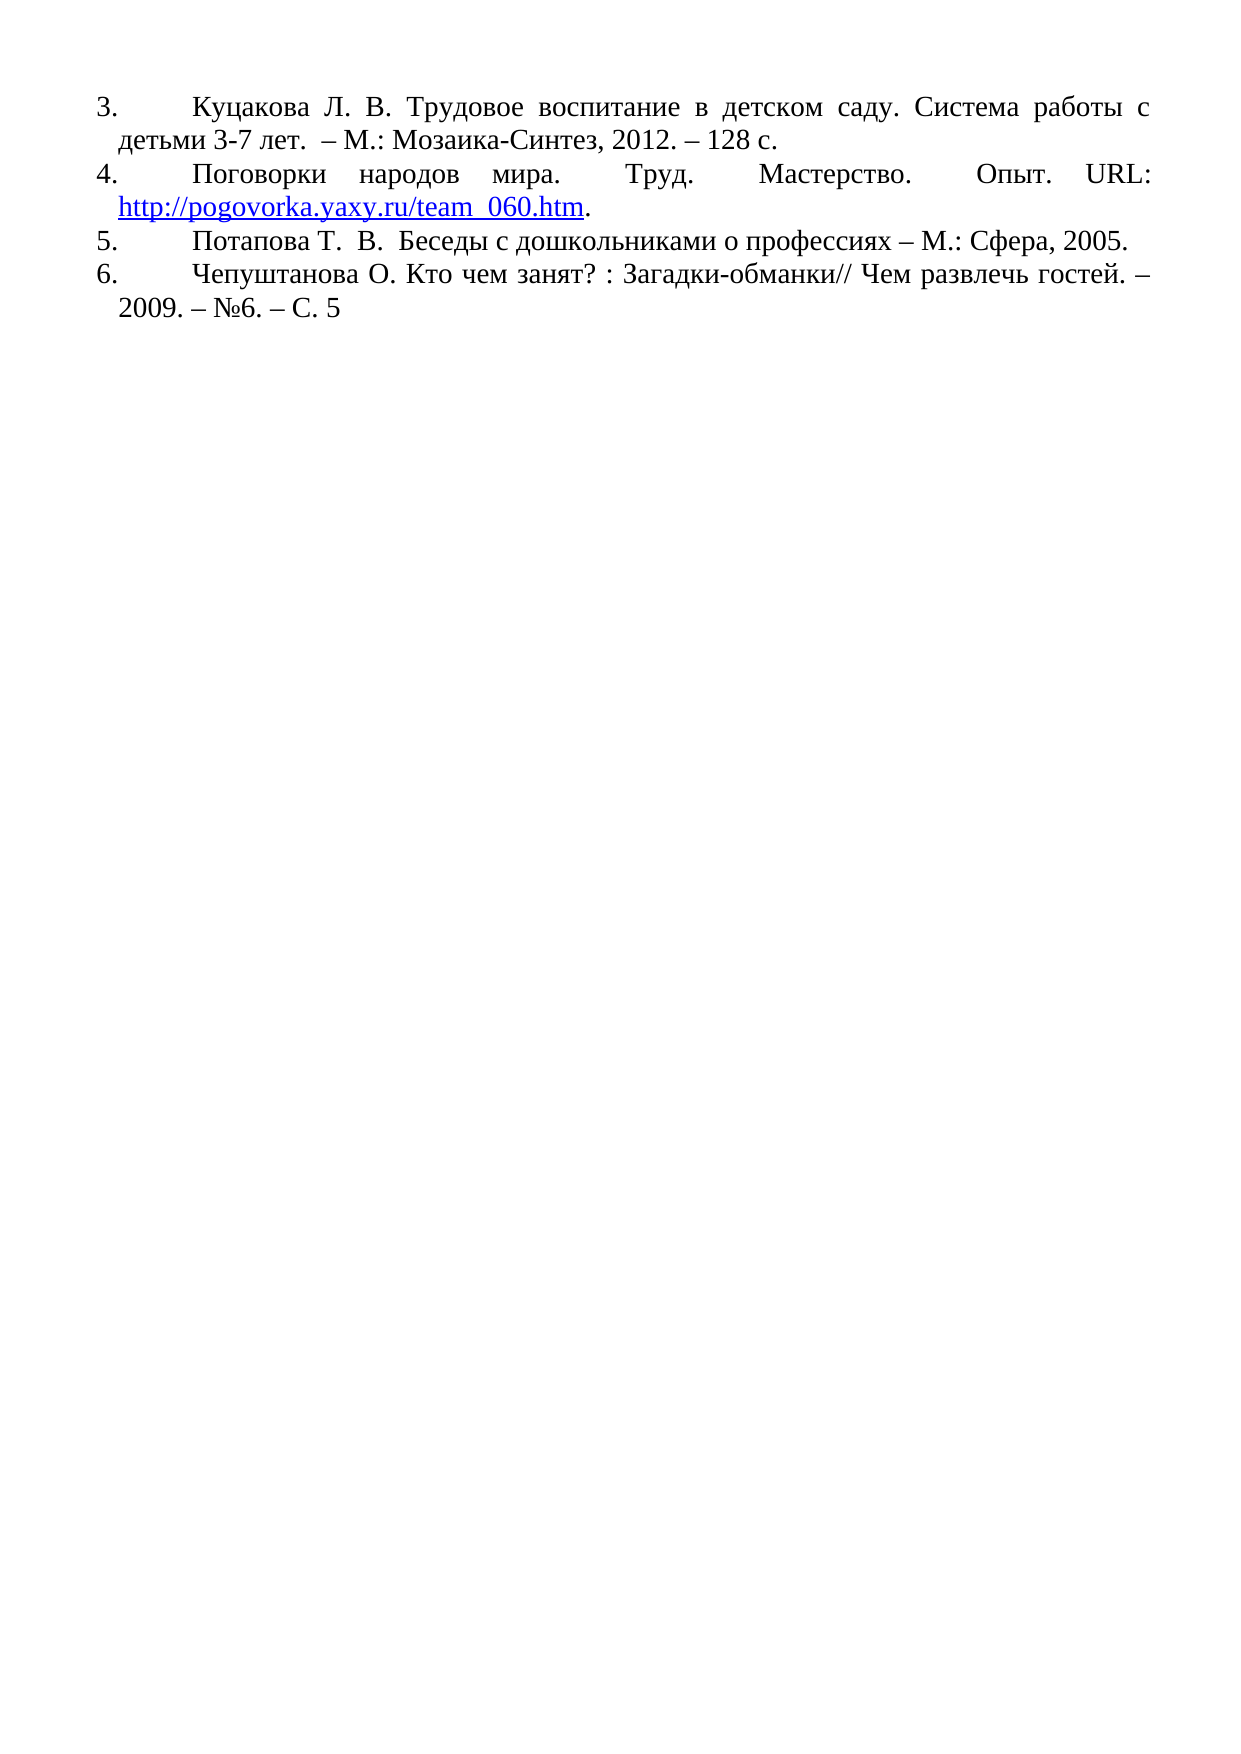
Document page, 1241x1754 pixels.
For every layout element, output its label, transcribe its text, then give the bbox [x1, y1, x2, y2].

list Поговорки народов мира. Труд. Мастерство. Опыт. URL: http://pogovorka.yaxy.ru/team_060.htm. [118, 156, 1152, 223]
list Потапова Т. В. Беседы с дошкольниками о профессиях – М.: Сфера, 2005. [118, 223, 1152, 256]
list Куцакова Л. В. Трудовое воспитание в детском саду. Система работы с детьми 3-7 лет. – М.: Мозаика-Синтез, 2012. – 128 с. [118, 89, 1152, 156]
list Чепуштанова О. Кто чем занят? : Загадки-обманки// Чем развлечь гостей. – 2009. – №6. – С. 5 [118, 256, 1152, 323]
